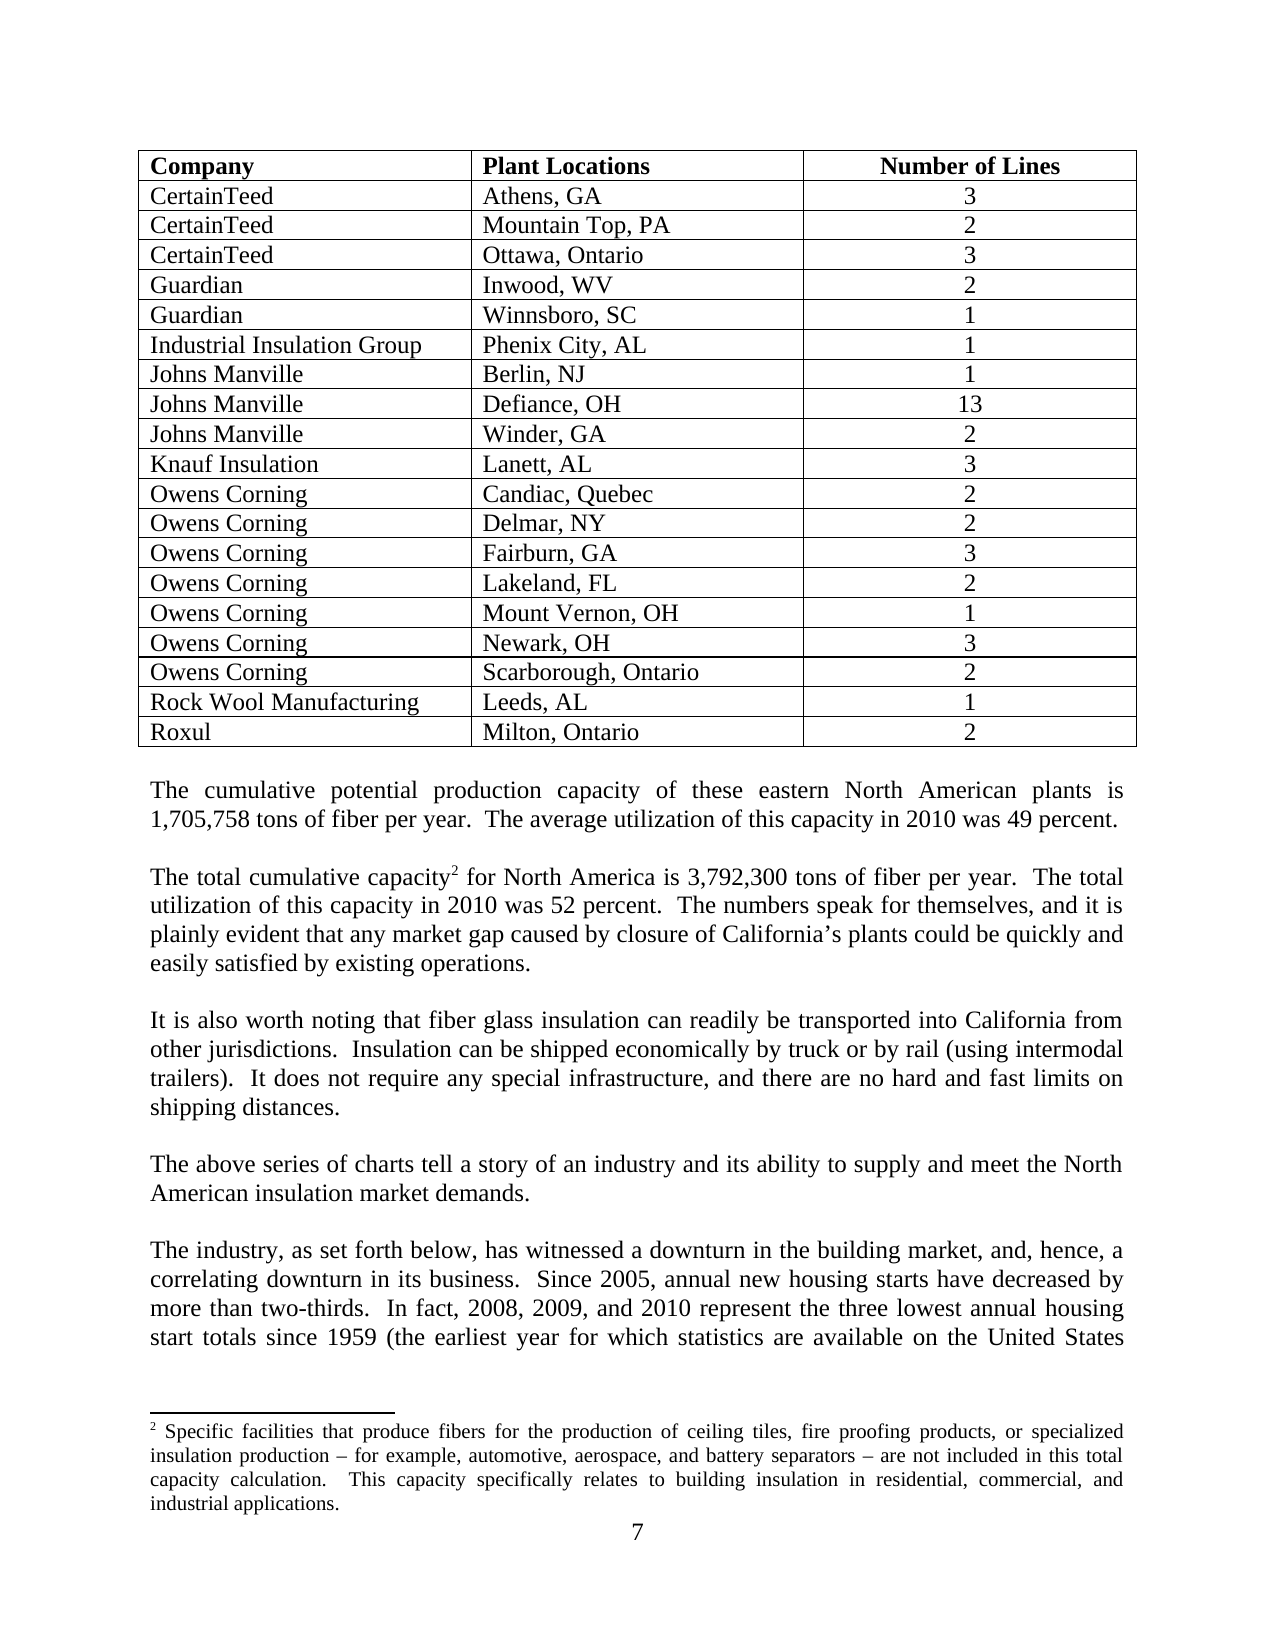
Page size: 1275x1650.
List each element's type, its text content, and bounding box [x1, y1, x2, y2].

table_cell 3 [804, 449, 1136, 478]
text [150, 1236, 1125, 1351]
table_cell 2 [804, 717, 1136, 746]
table_cell 1 [804, 360, 1136, 388]
text The cumulative potential production capacity of these eastern North American plants is 1,705,758 tons of fiber per year. The average utilization of this capacity in 2010 was 49 percent. [150, 776, 1125, 833]
table_cell Rock Wool Manufacturing [139, 687, 471, 716]
table_cell 2 [804, 509, 1136, 537]
table_cell Scarborough, Ontario [472, 658, 803, 686]
table_cell Owens Corning [139, 568, 471, 597]
table_cell Berlin, NJ [472, 360, 803, 388]
table_cell Ottawa, Ontario [472, 240, 803, 269]
table_cell 13 [804, 389, 1136, 418]
table_cell 1 [804, 598, 1136, 627]
table_cell Lanett, AL [472, 449, 803, 478]
table_cell 3 [804, 240, 1136, 269]
table_cell Owens Corning [139, 628, 471, 656]
table_cell Johns Manville [139, 360, 471, 388]
table_cell Candiac, Quebec [472, 479, 803, 507]
text The total cumulative capacity for North America is 3,792,300 tons of fiber per year. The total utilization of this capacity in 2010 was 52 percent. The numbers speak for themselves, and it is plainly evident that any market gap caused by closure of California’s plants could be quickly and easily satisfied by existing operations. [150, 862, 1125, 977]
table_cell Athens, GA [472, 181, 803, 209]
table_cell 2 [804, 658, 1136, 686]
table_cell 3 [804, 538, 1136, 567]
table_cell Mountain Top, PA [472, 211, 803, 239]
table_header Number of Lines [804, 151, 1136, 180]
table_cell Owens Corning [139, 598, 471, 627]
table_cell Johns Manville [139, 389, 471, 418]
table_cell 1 [804, 687, 1136, 716]
table_cell Leeds, AL [472, 687, 803, 716]
table_cell CertainTeed [139, 240, 471, 269]
table_cell Newark, OH [472, 628, 803, 656]
table_cell Inwood, WV [472, 270, 803, 299]
table_cell 2 [804, 479, 1136, 507]
table_cell Owens Corning [139, 538, 471, 567]
table_cell 1 [804, 300, 1136, 329]
table_header Company [139, 151, 471, 180]
table_header Plant Locations [472, 151, 803, 180]
table_cell Milton, Ontario [472, 717, 803, 746]
table_cell 2 [804, 568, 1136, 597]
table_cell Guardian [139, 300, 471, 329]
table_cell Johns Manville [139, 419, 471, 448]
table_cell Mount Vernon, OH [472, 598, 803, 627]
table_cell Winnsboro, SC [472, 300, 803, 329]
table_cell Delmar, NY [472, 509, 803, 537]
table_cell 1 [804, 330, 1136, 358]
table_cell 3 [804, 181, 1136, 209]
table_cell Phenix City, AL [472, 330, 803, 358]
table_cell Defiance, OH [472, 389, 803, 418]
table_cell 3 [804, 628, 1136, 656]
table_cell CertainTeed [139, 181, 471, 209]
table_cell Winder, GA [472, 419, 803, 448]
table_cell Guardian [139, 270, 471, 299]
table_cell 2 [804, 270, 1136, 299]
table_cell 2 [804, 211, 1136, 239]
table_cell Owens Corning [139, 479, 471, 507]
table_cell Industrial Insulation Group [139, 330, 471, 358]
table_cell Fairburn, GA [472, 538, 803, 567]
table_cell Lakeland, FL [472, 568, 803, 597]
text It is also worth noting that fiber glass insulation can readily be transported into California from other jurisdictions. Insulation can be shipped economically by truck or by rail (using intermodal trailers). It does not require any special infrastructure, and there are no hard and fast limits on shipping distances. [150, 1006, 1125, 1121]
table_cell Owens Corning [139, 658, 471, 686]
text The above series of charts tell a story of an industry and its ability to supply and meet the North American insulation market demands. [150, 1149, 1125, 1207]
table_cell CertainTeed [139, 211, 471, 239]
table_cell Roxul [139, 717, 471, 746]
table_cell Owens Corning [139, 509, 471, 537]
table_cell 2 [804, 419, 1136, 448]
table_cell Knauf Insulation [139, 449, 471, 478]
